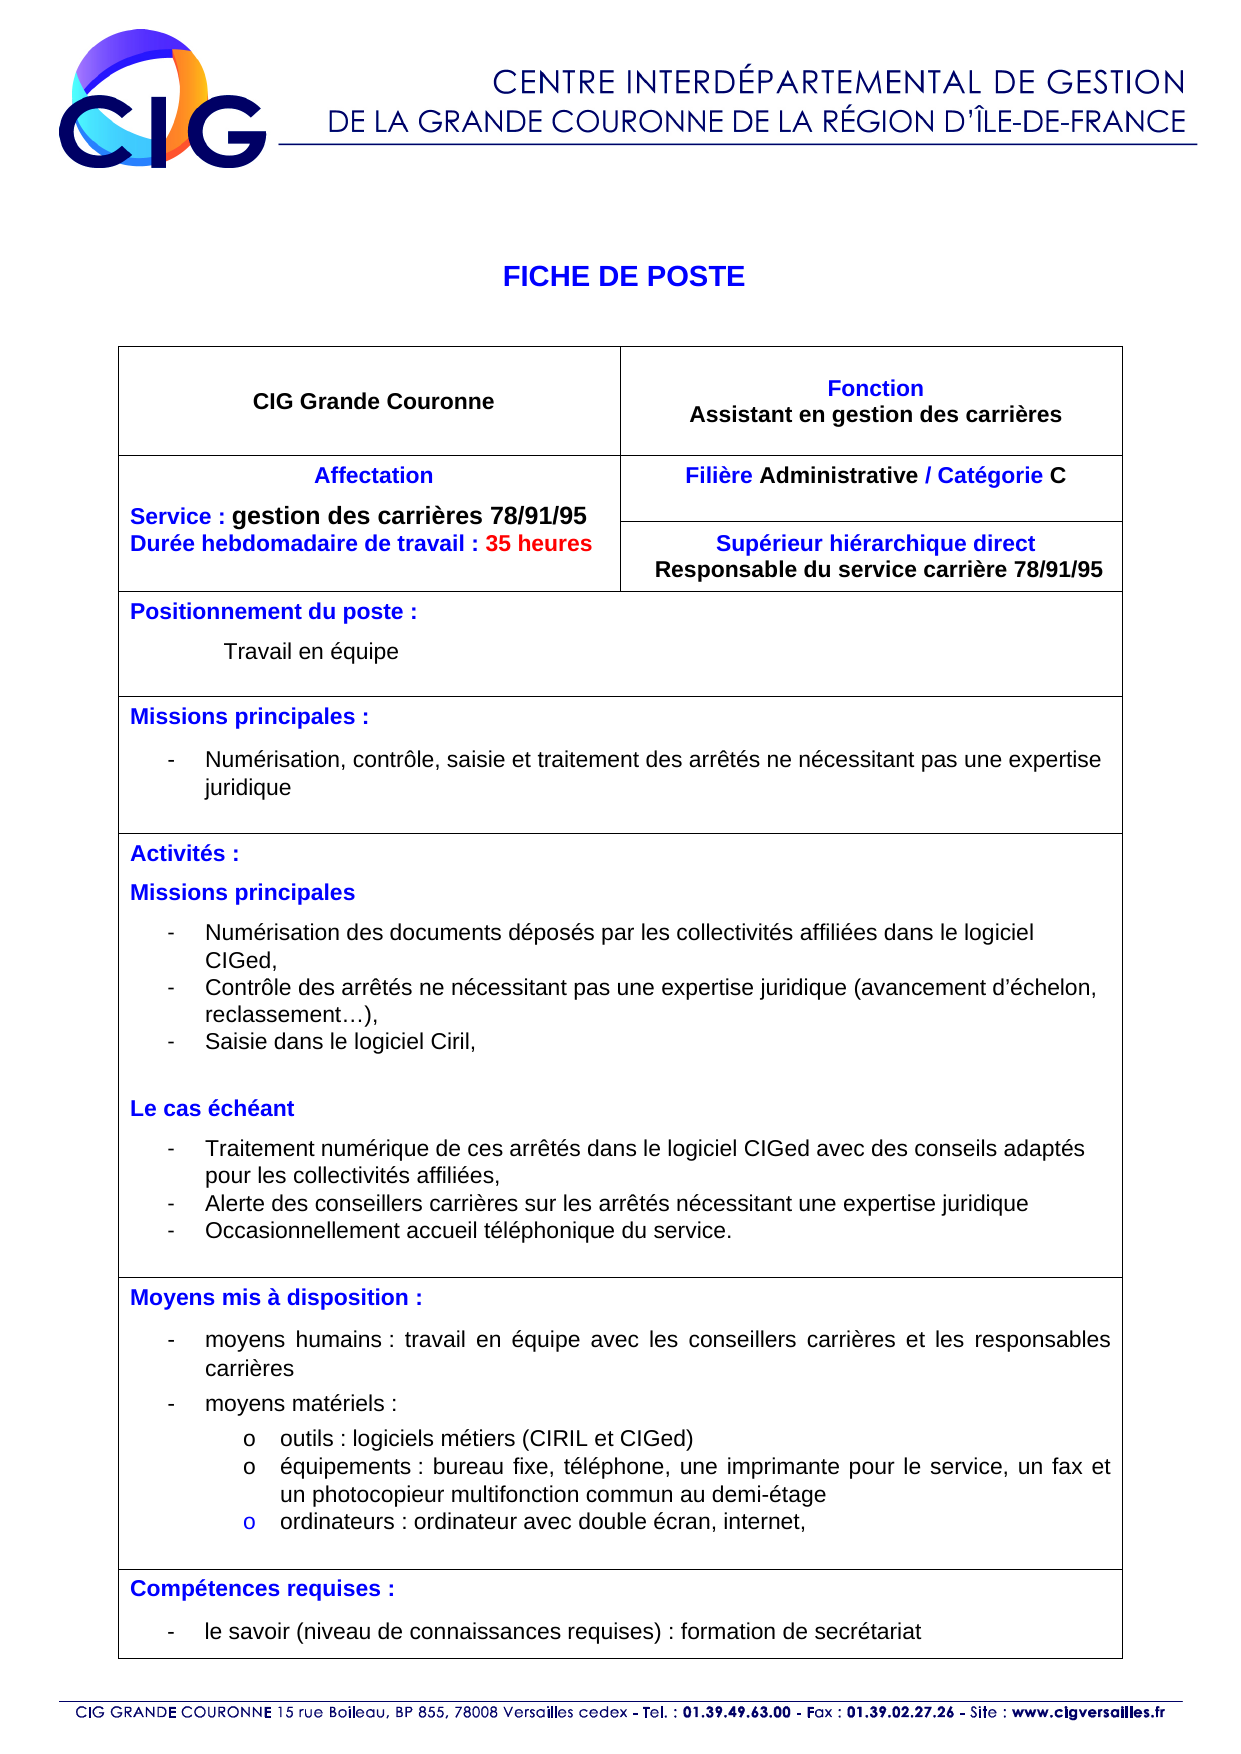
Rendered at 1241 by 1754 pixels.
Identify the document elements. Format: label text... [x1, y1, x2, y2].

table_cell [119, 1570, 1122, 1658]
picture [59, 29, 1198, 168]
table_cell Positionnement du poste : Travail en équipe [119, 592, 1122, 696]
table_header Fonction Assistant en gestion des carrières [621, 347, 1122, 455]
table_cell Supérieur hiérarchique direct Responsable du service carrière 78/91/95 [621, 522, 1122, 591]
text FICHE DE POSTE [118, 259, 1130, 293]
table_header CIG Grande Couronne [119, 347, 620, 455]
table_cell Affectation Service : gestion des carrières 78/91/95 Durée hebdomadaire de travail : 35 heures [119, 456, 620, 591]
table_cell Activités : Missions principales Numérisation des documents déposés par les collectivités affiliées dans le logiciel CIGed, Contrôle des arrêtés ne nécessitant pas une expertise juridique (avancement d’échelon, reclassement…), Saisie dans le logiciel Ciril, Le cas échéant Traitement numérique de ces arrêtés dans le logiciel CIGed avec des conseils adaptés pour les collectivités affiliées, Alerte des conseillers carrières sur les arrêtés nécessitant une expertise juridique Occasionnellement accueil téléphonique du service. [119, 834, 1122, 1277]
table_cell Filière Administrative / Catégorie C [621, 456, 1122, 521]
table_cell Moyens mis à disposition : moyens humains : travail en équipe avec les conseillers carrières et les responsables carrières moyens matériels : outils : logiciels métiers (CIRIL et CIGed) équipements : bureau fixe, téléphone, une imprimante pour le service, un fax et un photocopieur multifonction commun au demi-étage ordinateurs : ordinateur avec double écran, internet, [119, 1278, 1122, 1568]
table_cell Missions principales : Numérisation, contrôle, saisie et traitement des arrêtés ne nécessitant pas une expertise juridique [119, 697, 1122, 833]
